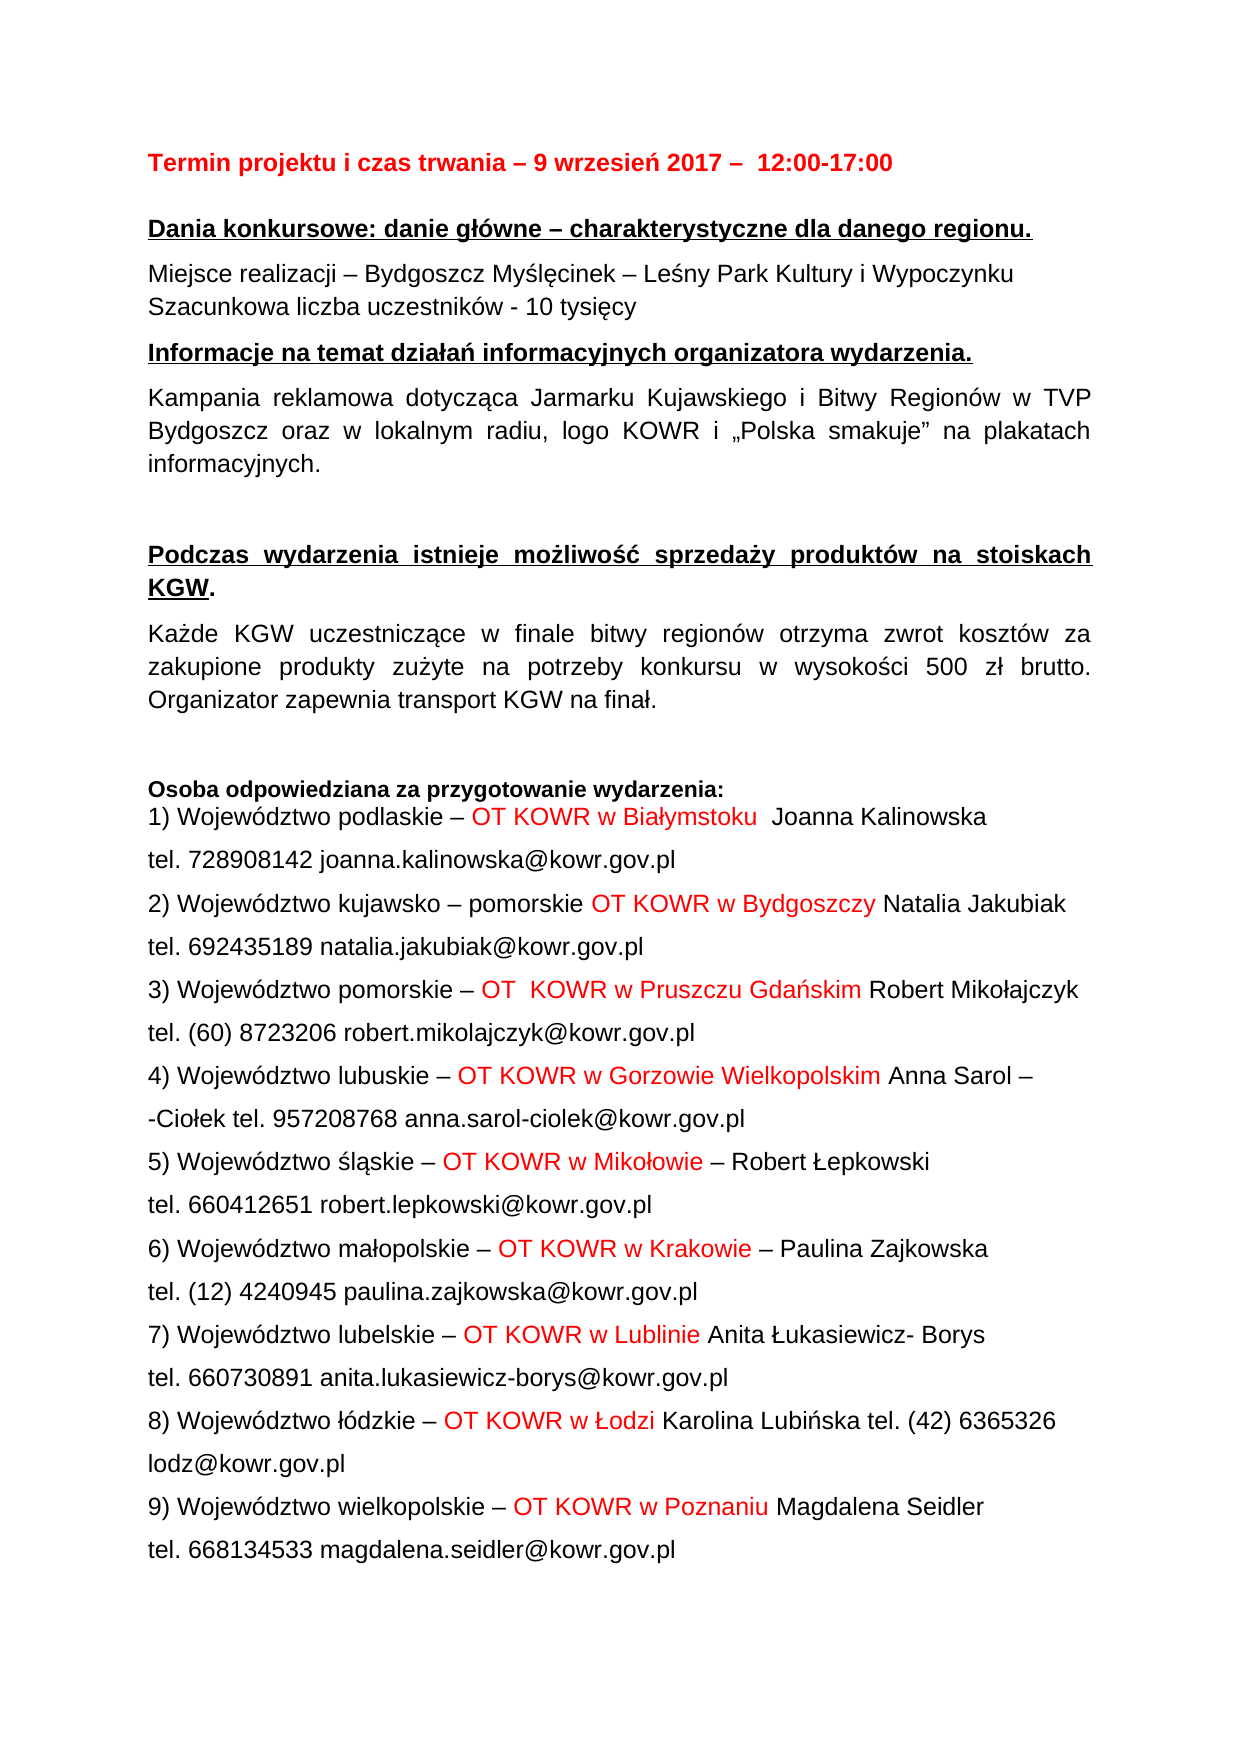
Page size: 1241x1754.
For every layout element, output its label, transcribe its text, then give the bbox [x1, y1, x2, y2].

text 2) Województwo kujawsko – pomorskie OT KOWR w Bydgoszczy Natalia Jakubiak tel. 692435189 natalia.jakubiak@kowr.gov.pl [148, 888, 1093, 960]
text Szacunkowa liczba uczestników - 10 tysięcy [148, 292, 1093, 321]
text Termin projektu i czas trwania – 9 wrzesień 2017 – 12:00-17:00 [148, 148, 1093, 176]
text Informacje na temat działań informacyjnych organizatora wydarzenia. [148, 338, 1093, 366]
text Dania konkursowe: danie główne – charakterystyczne dla danego regionu. [148, 214, 1093, 242]
text Podczas wydarzenia istnieje możliwość sprzedaży produktów na stoiskach KGW. [148, 566, 1093, 602]
text Każde KGW uczestniczące w finale bitwy regionów otrzyma zwrot kosztów za zakupione produkty zużyte na potrzeby konkursu w wysokości 500 zł brutto. Organizator zapewnia transport KGW na finał. [148, 619, 1093, 714]
text 6) Województwo małopolskie – OT KOWR w Krakowie – Paulina Zajkowska tel. (12) 4240945 paulina.zajkowska@kowr.gov.pl [148, 1233, 1093, 1305]
text 5) Województwo śląskie – OT KOWR w Mikołowie – Robert Łepkowski tel. 660412651 robert.lepkowski@kowr.gov.pl [148, 1147, 1093, 1219]
text 3) Województwo pomorskie – OT KOWR w Pruszczu Gdańskim Robert Mikołajczyk tel. (60) 8723206 robert.mikolajczyk@kowr.gov.pl [148, 975, 1093, 1047]
text 8) Województwo łódzkie – OT KOWR w Łodzi Karolina Lubińska tel. (42) 6365326 lodz@kowr.gov.pl [148, 1406, 1093, 1478]
text 7) Województwo lubelskie – OT KOWR w Lublinie Anita Łukasiewicz- Borys tel. 660730891 anita.lukasiewicz-borys@kowr.gov.pl [148, 1320, 1093, 1392]
text Osoba odpowiedziana za przygotowanie wydarzenia: [148, 776, 1093, 802]
text Miejsce realizacji – Bydgoszcz Myślęcinek – Leśny Park Kultury i Wypoczynku [148, 259, 1093, 288]
text 1) Województwo podlaskie – OT KOWR w Białymstoku Joanna Kalinowska tel. 728908142 joanna.kalinowska@kowr.gov.pl [148, 802, 1093, 874]
text 4) Województwo lubuskie – OT KOWR w Gorzowie Wielkopolskim Anna Sarol – -Ciołek tel. 957208768 anna.sarol-ciolek@kowr.gov.pl [148, 1061, 1093, 1133]
text Kampania reklamowa dotycząca Jarmarku Kujawskiego i Bitwy Regionów w TVP Bydgoszcz oraz w lokalnym radiu, logo KOWR i „Polska smakuje” na plakatach informacyjnych. [148, 383, 1093, 478]
text 9) Województwo wielkopolskie – OT KOWR w Poznaniu Magdalena Seidler tel. 668134533 magdalena.seidler@kowr.gov.pl [148, 1492, 1093, 1564]
text Podczas wydarzenia istnieje możliwość sprzedaży produktów na stoiskach KGW. [148, 540, 1093, 565]
